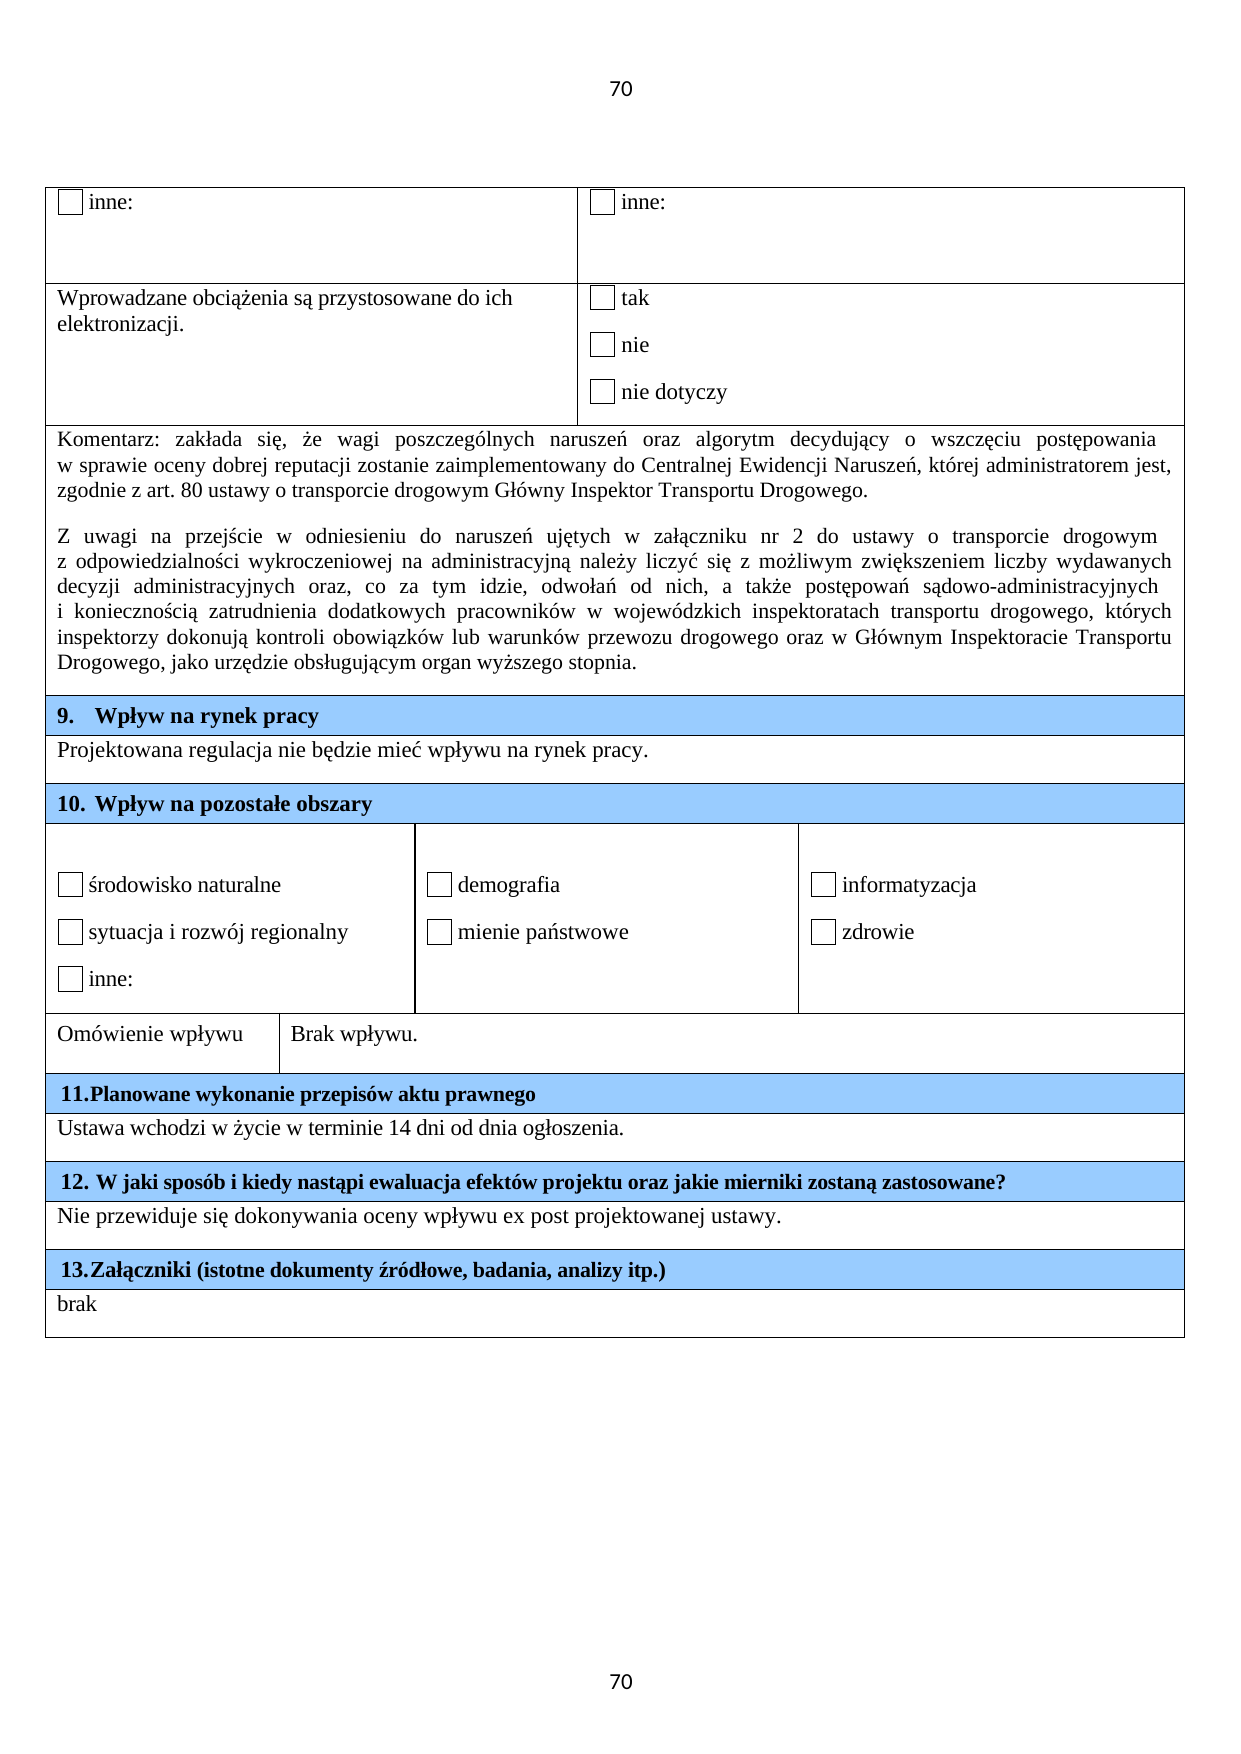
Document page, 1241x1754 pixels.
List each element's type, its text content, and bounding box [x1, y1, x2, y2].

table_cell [46, 188, 577, 283]
table_cell Ustawa wchodzi w życie w terminie 14 dni od dnia ogłoszenia. [46, 1114, 1184, 1161]
table_cell brak [46, 1290, 1184, 1337]
table_cell Wpływ na pozostałe obszary [46, 784, 1184, 823]
table_cell Wprowadzane obciążenia są przystosowane do ich elektronizacji. [46, 284, 577, 425]
table_cell Wpływ na rynek pracy [46, 696, 1184, 735]
table_cell środowisko naturalne sytuacja i rozwój regionalny inne: [46, 824, 414, 1013]
table_cell demografia mienie państwowe [416, 824, 798, 1013]
table_cell informatyzacja zdrowie [799, 824, 1184, 1013]
table_cell Omówienie wpływu [46, 1014, 279, 1073]
table_cell W jaki sposób i kiedy nastąpi ewaluacja efektów projektu oraz jakie mierniki zostaną zastosowane? [46, 1162, 1184, 1201]
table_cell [578, 188, 1184, 283]
table_cell Nie przewiduje się dokonywania oceny wpływu ex post projektowanej ustawy. [46, 1202, 1184, 1249]
table_cell Brak wpływu. [280, 1014, 1184, 1073]
table_cell Komentarz: zakłada się, że wagi poszczególnych naruszeń oraz algorytm decydujący o wszczęciu postępowania w sprawie oceny dobrej reputacji zostanie zaimplementowany do Centralnej Ewidencji Naruszeń, której administratorem jest, zgodnie z art. 80 ustawy o transporcie drogowym Główny Inspektor Transportu Drogowego. Z uwagi na przejście w odniesieniu do naruszeń ujętych w załączniku nr 2 do ustawy o transporcie drogowym z odpowiedzialności wykroczeniowej na administracyjną należy liczyć się z możliwym zwiększeniem liczby wydawanych decyzji administracyjnych oraz, co za tym idzie, odwołań od nich, a także postępowań sądowo-administracyjnych i koniecznością zatrudnienia dodatkowych pracowników w wojewódzkich inspektoratach transportu drogowego, których inspektorzy dokonują kontroli obowiązków lub warunków przewozu drogowego oraz w Głównym Inspektoracie Transportu Drogowego, jako urzędzie obsługującym organ wyższego stopnia. [46, 426, 1184, 695]
table_cell Projektowana regulacja nie będzie mieć wpływu na rynek pracy. [46, 736, 1184, 783]
table_cell tak nie nie dotyczy [578, 284, 1184, 425]
table_cell Załączniki (istotne dokumenty źródłowe, badania, analizy itp.) [46, 1250, 1184, 1289]
table_cell Planowane wykonanie przepisów aktu prawnego [46, 1074, 1184, 1113]
